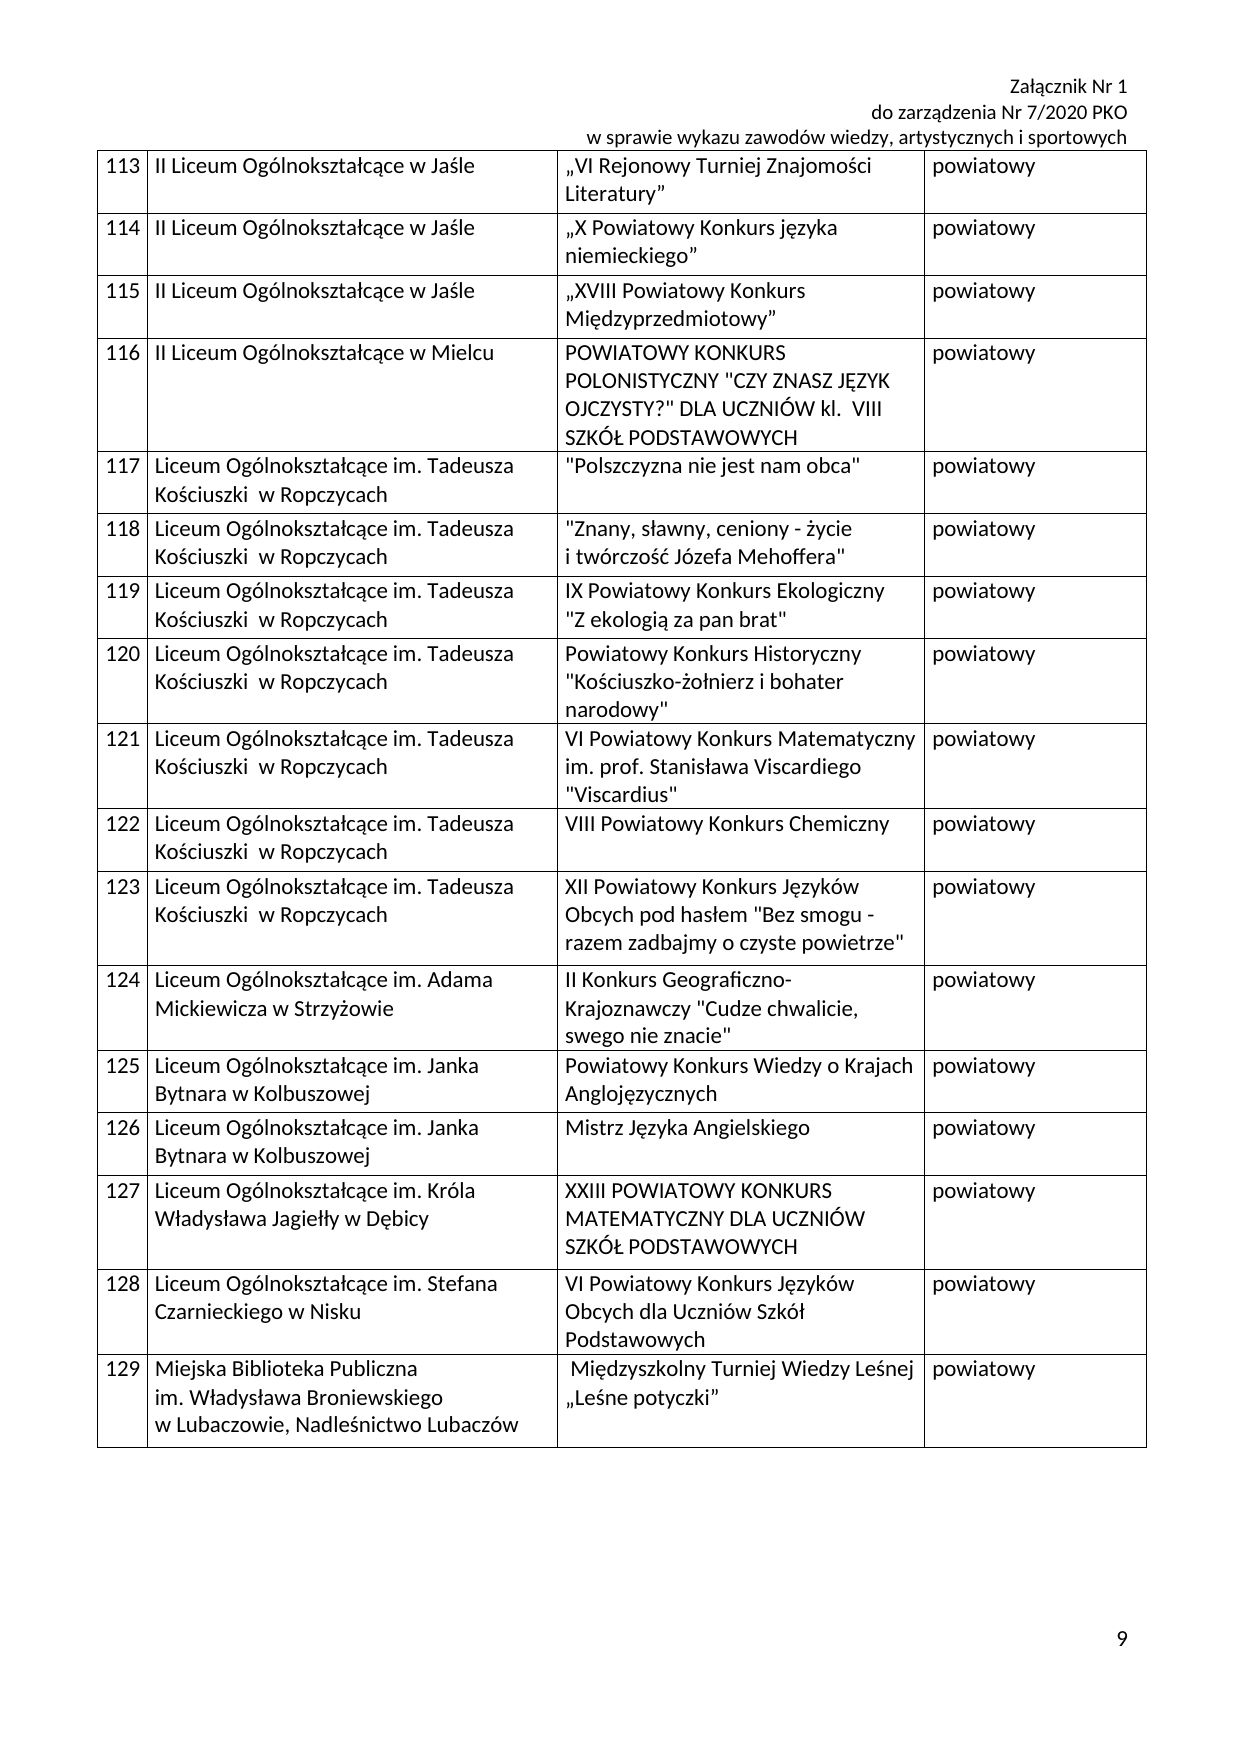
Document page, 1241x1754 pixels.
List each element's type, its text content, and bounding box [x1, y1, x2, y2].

table_cell powiatowy [925, 966, 1146, 1050]
table_cell Międzyszkolny Turniej Wiedzy Leśnej „Leśne potyczki” [558, 1355, 924, 1447]
table_cell Liceum Ogólnokształcące im. Tadeusza Kościuszki w Ropczycach [148, 639, 557, 723]
table_cell powiatowy [925, 452, 1146, 513]
table_cell powiatowy [925, 1113, 1146, 1175]
table_cell 127 [98, 1176, 147, 1268]
table_cell powiatowy [925, 514, 1146, 576]
table_cell 122 [98, 809, 147, 871]
table_cell II Liceum Ogólnokształcące w Jaśle [148, 214, 557, 275]
table_cell IX Powiatowy Konkurs Ekologiczny "Z ekologią za pan brat" [558, 577, 924, 638]
table_cell Liceum Ogólnokształcące im. Tadeusza Kościuszki w Ropczycach [148, 514, 557, 576]
table_cell 128 [98, 1270, 147, 1353]
table_cell VIII Powiatowy Konkurs Chemiczny [558, 809, 924, 871]
table_cell 124 [98, 966, 147, 1050]
table_cell Liceum Ogólnokształcące im. Króla Władysława Jagiełły w Dębicy [148, 1176, 557, 1268]
table_cell powiatowy [925, 1051, 1146, 1112]
table_cell 119 [98, 577, 147, 638]
table_cell 125 [98, 1051, 147, 1112]
table_cell 114 [98, 214, 147, 275]
table_cell 121 [98, 724, 147, 808]
table_cell powiatowy [925, 1355, 1146, 1447]
table_cell Liceum Ogólnokształcące im. Tadeusza Kościuszki w Ropczycach [148, 724, 557, 808]
table_cell powiatowy [925, 339, 1146, 451]
table_cell Liceum Ogólnokształcące im. Tadeusza Kościuszki w Ropczycach [148, 872, 557, 964]
table_cell VI Powiatowy Konkurs Matematyczny im. prof. Stanisława Viscardiego "Viscardius" [558, 724, 924, 808]
table_cell powiatowy [925, 639, 1146, 723]
table_cell Liceum Ogólnokształcące im. Janka Bytnara w Kolbuszowej [148, 1113, 557, 1175]
table_cell powiatowy [925, 724, 1146, 808]
table_cell 115 [98, 276, 147, 337]
table_cell „XVIII Powiatowy Konkurs Międzyprzedmiotowy” [558, 276, 924, 337]
table_cell 120 [98, 639, 147, 723]
table_cell "Polszczyzna nie jest nam obca" [558, 452, 924, 513]
table_cell powiatowy [925, 1176, 1146, 1268]
table_cell powiatowy [925, 214, 1146, 275]
table_cell Liceum Ogólnokształcące im. Tadeusza Kościuszki w Ropczycach [148, 452, 557, 513]
table_cell powiatowy [925, 577, 1146, 638]
table_cell XII Powiatowy Konkurs Języków Obcych pod hasłem "Bez smogu - razem zadbajmy o czyste powietrze" [558, 872, 924, 964]
table_cell II Liceum Ogólnokształcące w Jaśle [148, 151, 557, 212]
table_cell Liceum Ogólnokształcące im. Tadeusza Kościuszki w Ropczycach [148, 809, 557, 871]
table_cell 116 [98, 339, 147, 451]
table_cell Liceum Ogólnokształcące im. Stefana Czarnieckiego w Nisku [148, 1270, 557, 1353]
table_cell II Konkurs Geograficzno-Krajoznawczy "Cudze chwalicie, swego nie znacie" [558, 966, 924, 1050]
table_cell Liceum Ogólnokształcące im. Tadeusza Kościuszki w Ropczycach [148, 577, 557, 638]
table_cell POWIATOWY KONKURS POLONISTYCZNY "CZY ZNASZ JĘZYK OJCZYSTY?" DLA UCZNIÓW kl. VIII SZKÓŁ PODSTAWOWYCH [558, 339, 924, 451]
table_cell Mistrz Języka Angielskiego [558, 1113, 924, 1175]
table_cell 123 [98, 872, 147, 964]
table_cell 118 [98, 514, 147, 576]
table_cell XXIII POWIATOWY KONKURS MATEMATYCZNY DLA UCZNIÓW SZKÓŁ PODSTAWOWYCH [558, 1176, 924, 1268]
table_cell Liceum Ogólnokształcące im. Adama Mickiewicza w Strzyżowie [148, 966, 557, 1050]
table_cell Miejska Biblioteka Publiczna im. Władysława Broniewskiego w Lubaczowie, Nadleśnictwo Lubaczów [148, 1355, 557, 1447]
table_cell 113 [98, 151, 147, 212]
table_cell 129 [98, 1355, 147, 1447]
table_cell „VI Rejonowy Turniej Znajomości Literatury” [558, 151, 924, 212]
table_cell II Liceum Ogólnokształcące w Mielcu [148, 339, 557, 451]
table_cell powiatowy [925, 872, 1146, 964]
table_cell "Znany, sławny, ceniony - życie i twórczość Józefa Mehoffera" [558, 514, 924, 576]
table_cell VI Powiatowy Konkurs Języków Obcych dla Uczniów Szkół Podstawowych [558, 1270, 924, 1353]
table_cell 126 [98, 1113, 147, 1175]
table_cell „X Powiatowy Konkurs języka niemieckiego” [558, 214, 924, 275]
table_cell Powiatowy Konkurs Wiedzy o Krajach Anglojęzycznych [558, 1051, 924, 1112]
table_cell powiatowy [925, 1270, 1146, 1353]
table_cell 117 [98, 452, 147, 513]
table_cell II Liceum Ogólnokształcące w Jaśle [148, 276, 557, 337]
table_cell Powiatowy Konkurs Historyczny "Kościuszko-żołnierz i bohater narodowy" [558, 639, 924, 723]
table_cell powiatowy [925, 276, 1146, 337]
table_cell powiatowy [925, 151, 1146, 212]
table_cell Liceum Ogólnokształcące im. Janka Bytnara w Kolbuszowej [148, 1051, 557, 1112]
table_cell powiatowy [925, 809, 1146, 871]
